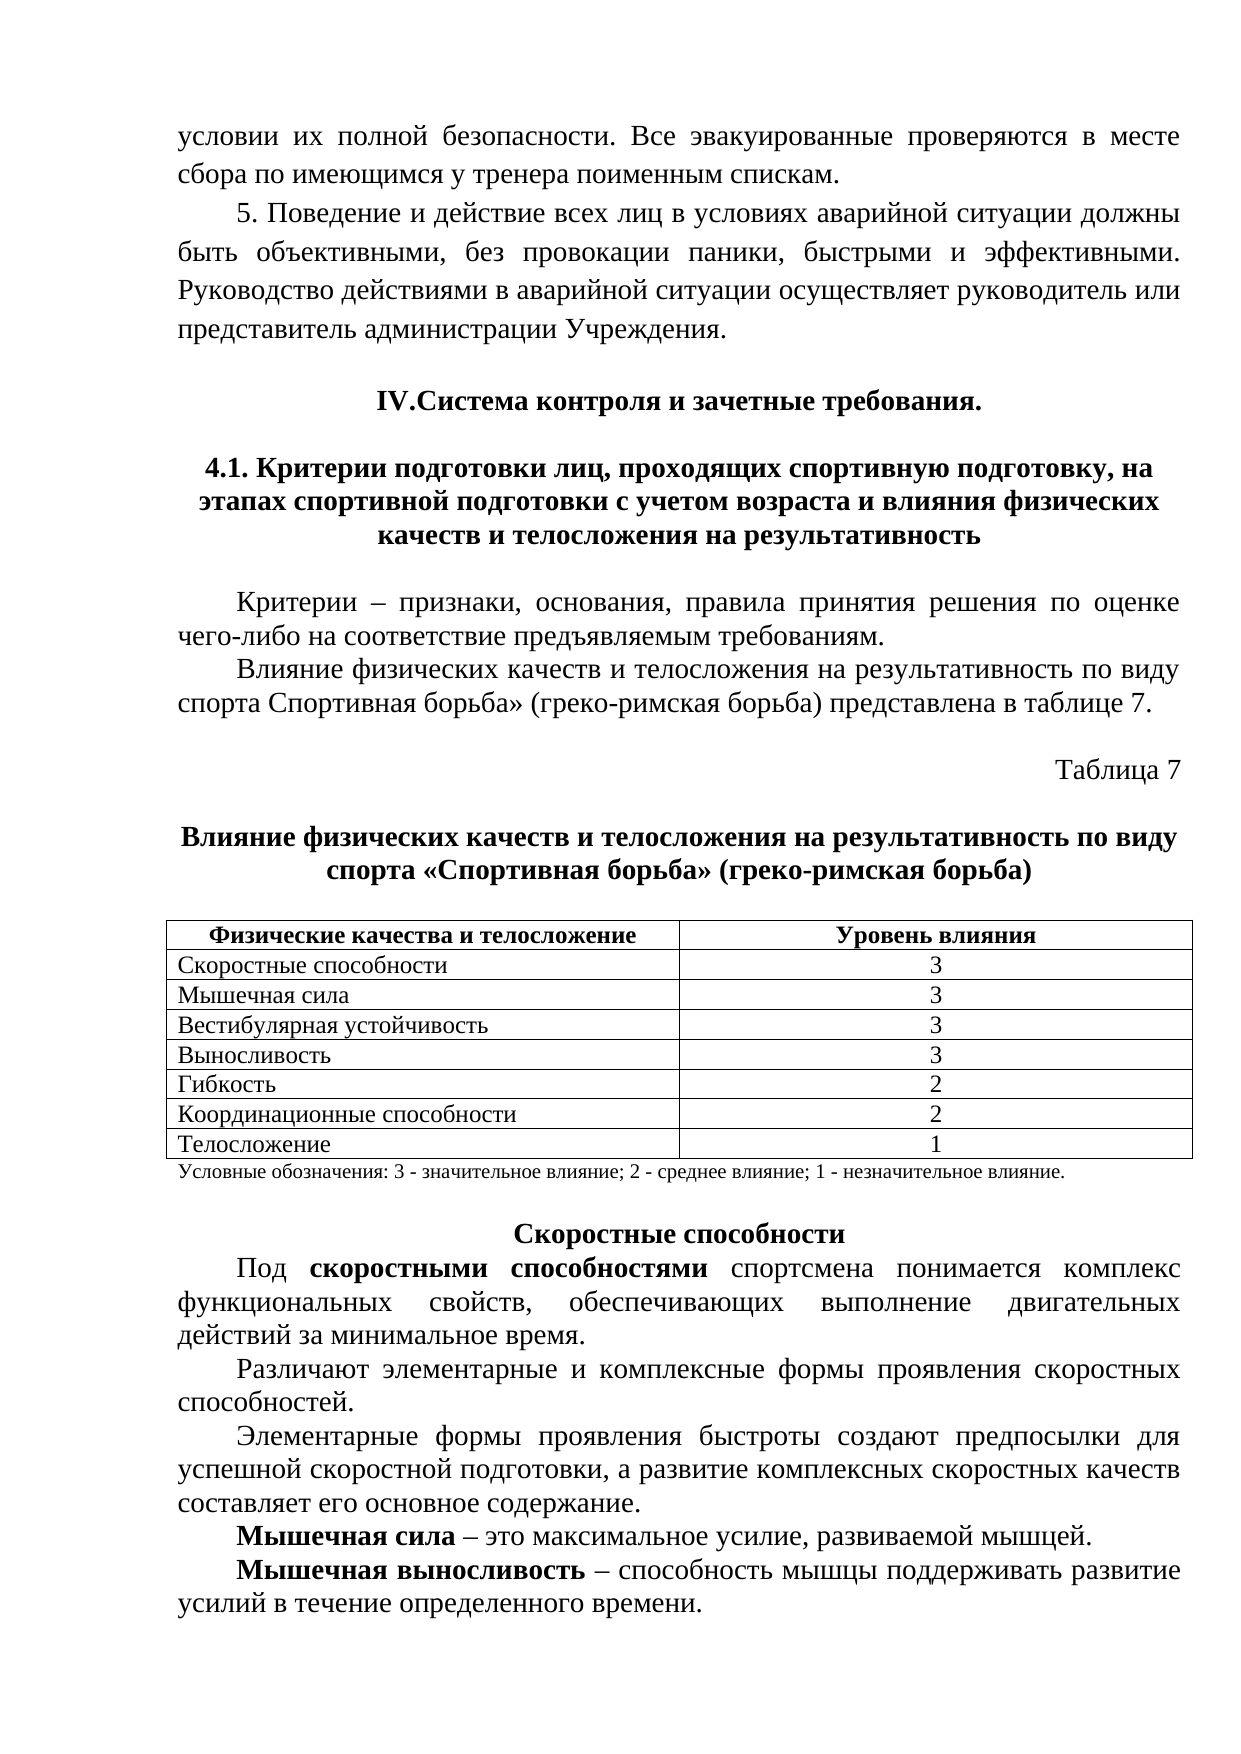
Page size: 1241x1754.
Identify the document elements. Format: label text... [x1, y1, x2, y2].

text 4.1. Критерии подготовки лиц, проходящих спортивную подготовку, на этапах спортивной подготовки с учетом возраста и влияния физических качеств и телосложения на результативность [177, 450, 1181, 551]
text IV.Система контроля и зачетные требования. [177, 383, 1181, 416]
table_cell 1 [680, 1129, 1192, 1158]
text Под скоростными способностями спортсмена понимается комплекс функциональных свойств, обеспечивающих выполнение двигательных действий за минимальное время. [177, 1250, 1181, 1351]
table_cell 3 [680, 950, 1192, 979]
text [177, 118, 1181, 190]
text Условные обозначения: 3 - значительное влияние; 2 - среднее влияние; 1 - незначительное влияние. [177, 1159, 1181, 1183]
text Влияние физических качеств и телосложения на результативность по виду спорта «Спортивная борьба» (греко-римская борьба) [177, 819, 1181, 886]
text Влияние физических качеств и телосложения на результативность по виду спорта Спортивная борьба» (греко-римская борьба) представлена в таблице 7. [177, 651, 1181, 718]
table_cell Мышечная сила [167, 980, 679, 1009]
text Элементарные формы проявления быстроты создают предпосылки для успешной скоростной подготовки, а развитие комплексных скоростных качеств составляет его основное содержание. [177, 1418, 1181, 1518]
table_cell Телосложение [167, 1129, 679, 1158]
table_cell 3 [680, 980, 1192, 1009]
text Различают элементарные и комплексные формы проявления скоростных способностей. [177, 1351, 1181, 1418]
table_cell Выносливость [167, 1040, 679, 1068]
table_cell 2 [680, 1070, 1192, 1098]
table_cell Гибкость [167, 1070, 679, 1098]
text Мышечная сила – это максимальное усилие, развиваемой мышцей. [177, 1518, 1181, 1552]
table_header Уровень влияния [680, 921, 1192, 949]
table_cell 3 [680, 1010, 1192, 1039]
text 5. Поведение и действие всех лиц в условиях аварийной ситуации должны быть объективными, без провокации паники, быстрыми и эффективными. Руководство действиями в аварийной ситуации осуществляет руководитель или представитель администрации Учреждения. [177, 195, 1181, 344]
text Скоростные способности [177, 1217, 1181, 1250]
text Мышечная выносливость – способность мышцы поддерживать развитие усилий в течение определенного времени. [177, 1552, 1181, 1619]
table_cell 2 [680, 1099, 1192, 1128]
text Таблица 7 [177, 752, 1181, 785]
table_cell Скоростные способности [167, 950, 679, 979]
table_cell Координационные способности [167, 1099, 679, 1128]
table_cell 3 [680, 1040, 1192, 1068]
table_header Физические качества и телосложение [167, 921, 679, 949]
table_cell Вестибулярная устойчивость [167, 1010, 679, 1039]
text Критерии – признаки, основания, правила принятия решения по оценке чего-либо на соответствие предъявляемым требованиям. [177, 584, 1181, 651]
